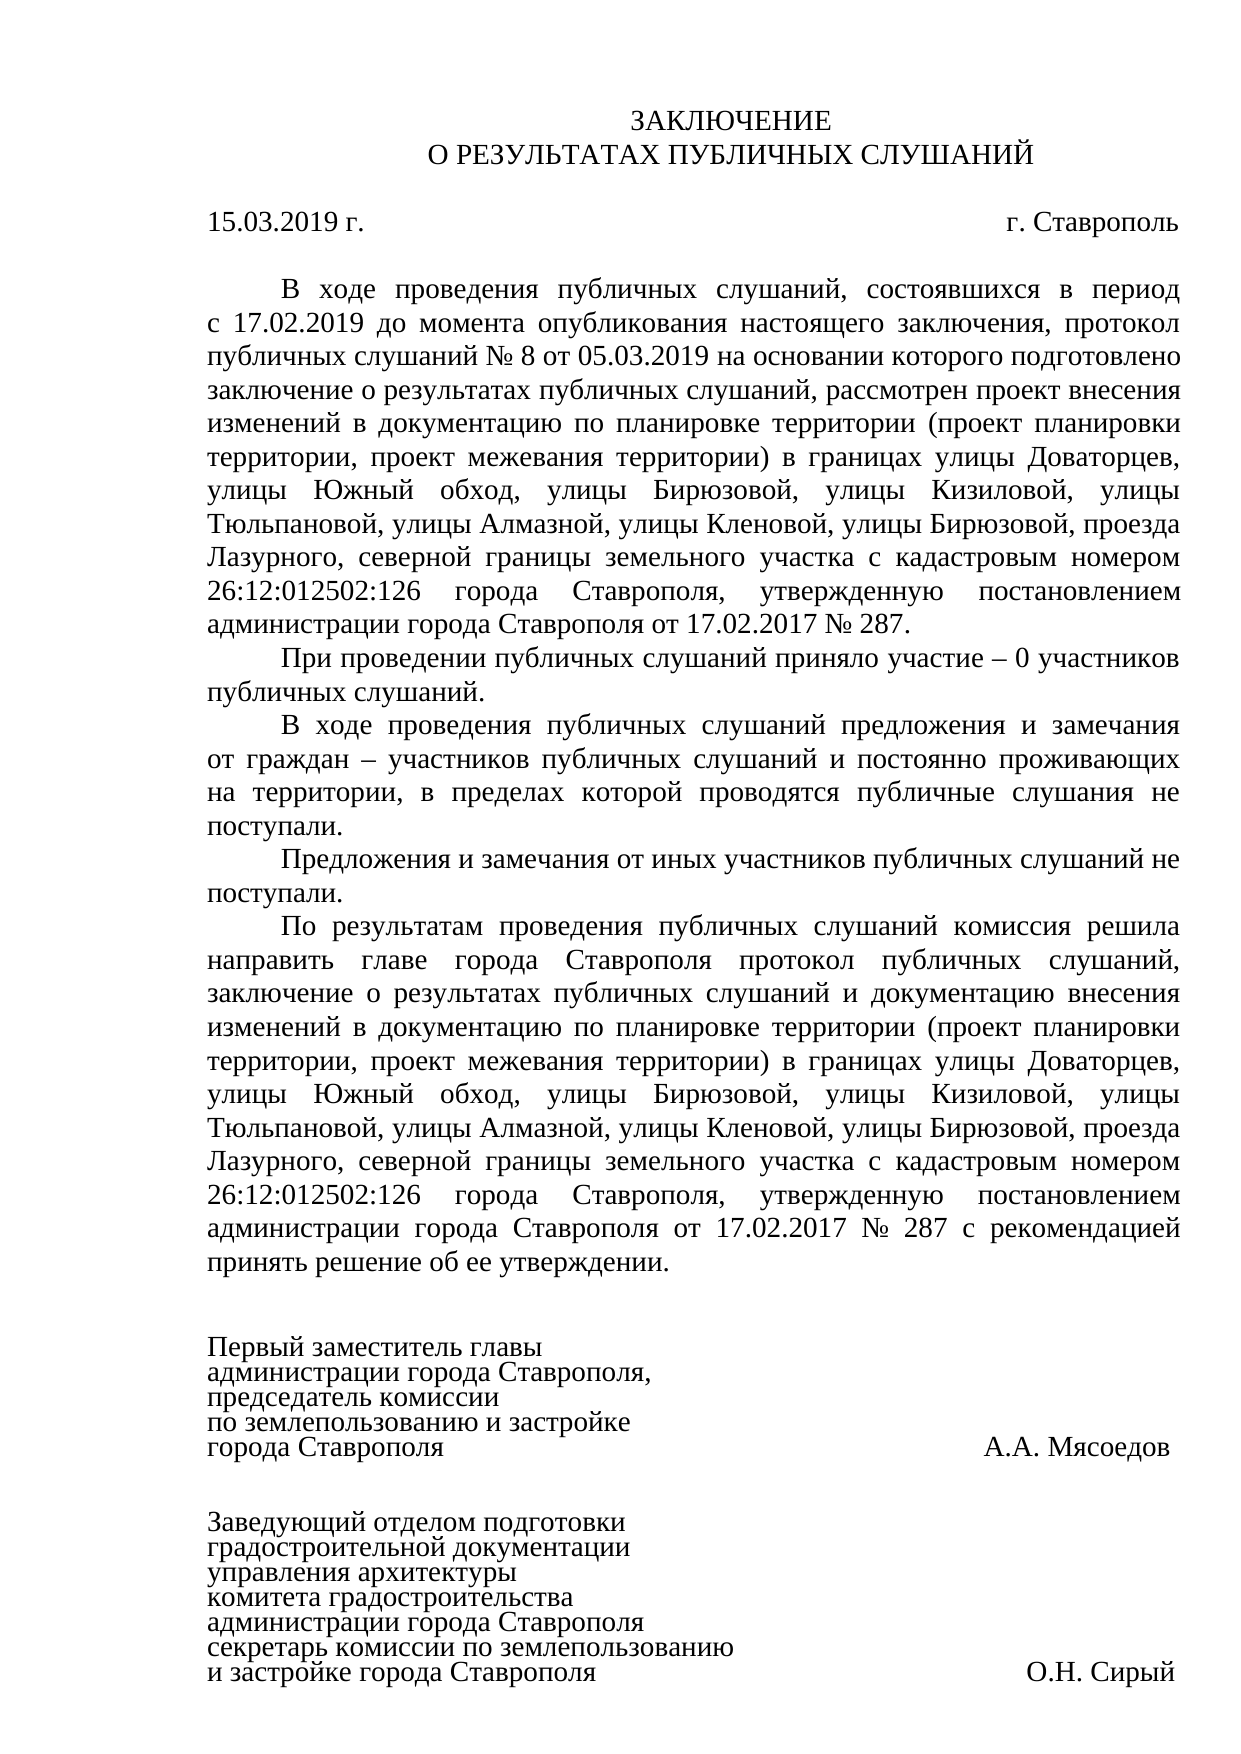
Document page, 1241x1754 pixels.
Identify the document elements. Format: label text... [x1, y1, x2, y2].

text по землепользованию и застройке [207, 1411, 1181, 1436]
text города Ставрополя А.А. Мясоедов [207, 1436, 1181, 1461]
text Первый заместитель главы [207, 1336, 1181, 1361]
text При проведении публичных слушаний приняло участие – 0 участников публичных слушаний. [207, 640, 1181, 707]
text градостроительной документации [207, 1536, 1181, 1561]
text Предложения и замечания от иных участников публичных слушаний не поступали. [207, 841, 1181, 908]
text управления архитектуры [207, 1561, 1181, 1586]
text В ходе проведения публичных слушаний, состоявшихся в период с 17.02.2019 до момента опубликования настоящего заключения, протокол публичных слушаний № 8 от 05.03.2019 на основании которого подготовлено заключение о результатах публичных слушаний, рассмотрен проект внесения изменений в документацию по планировке территории (проект планировки территории, проект межевания территории) в границах улицы Доваторцев, улицы Южный обход, улицы Бирюзовой, улицы Кизиловой, улицы Тюльпановой, улицы Алмазной, улицы Кленовой, улицы Бирюзовой, проезда Лазурного, северной границы земельного участка с кадастровым номером 26:12:012502:126 города Ставрополя, утвержденную постановлением администрации города Ставрополя от 17.02.2017 № 287. [207, 271, 1181, 640]
text В ходе проведения публичных слушаний предложения и замечания от граждан – участников публичных слушаний и постоянно проживающих на территории, в пределах которой проводятся публичные слушания не поступали. [207, 707, 1181, 841]
text Заведующий отделом подготовки [207, 1511, 1181, 1536]
text ЗАКЛЮЧЕНИЕ [207, 103, 1181, 137]
text председатель комиссии [207, 1386, 1181, 1411]
text администрации города Ставрополя [207, 1611, 1181, 1636]
text О РЕЗУЛЬТАТАХ ПУБЛИЧНЫХ СЛУШАНИЙ [207, 137, 1181, 171]
text и застройке города Ставрополя О.Н. Сирый [207, 1661, 1181, 1686]
text комитета градостроительства [207, 1586, 1181, 1611]
text 15.03.2019 г. г. Ставрополь [207, 204, 1181, 238]
text секретарь комиссии по землепользованию [207, 1636, 1181, 1661]
text По результатам проведения публичных слушаний комиссия решила направить главе города Ставрополя протокол публичных слушаний, заключение о результатах публичных слушаний и документацию внесения изменений в документацию по планировке территории (проект планировки территории, проект межевания территории) в границах улицы Доваторцев, улицы Южный обход, улицы Бирюзовой, улицы Кизиловой, улицы Тюльпановой, улицы Алмазной, улицы Кленовой, улицы Бирюзовой, проезда Лазурного, северной границы земельного участка с кадастровым номером 26:12:012502:126 города Ставрополя, утвержденную постановлением администрации города Ставрополя от 17.02.2017 № 287 с рекомендацией принять решение об ее утверждении. [207, 908, 1181, 1277]
text администрации города Ставрополя, [207, 1361, 1181, 1386]
